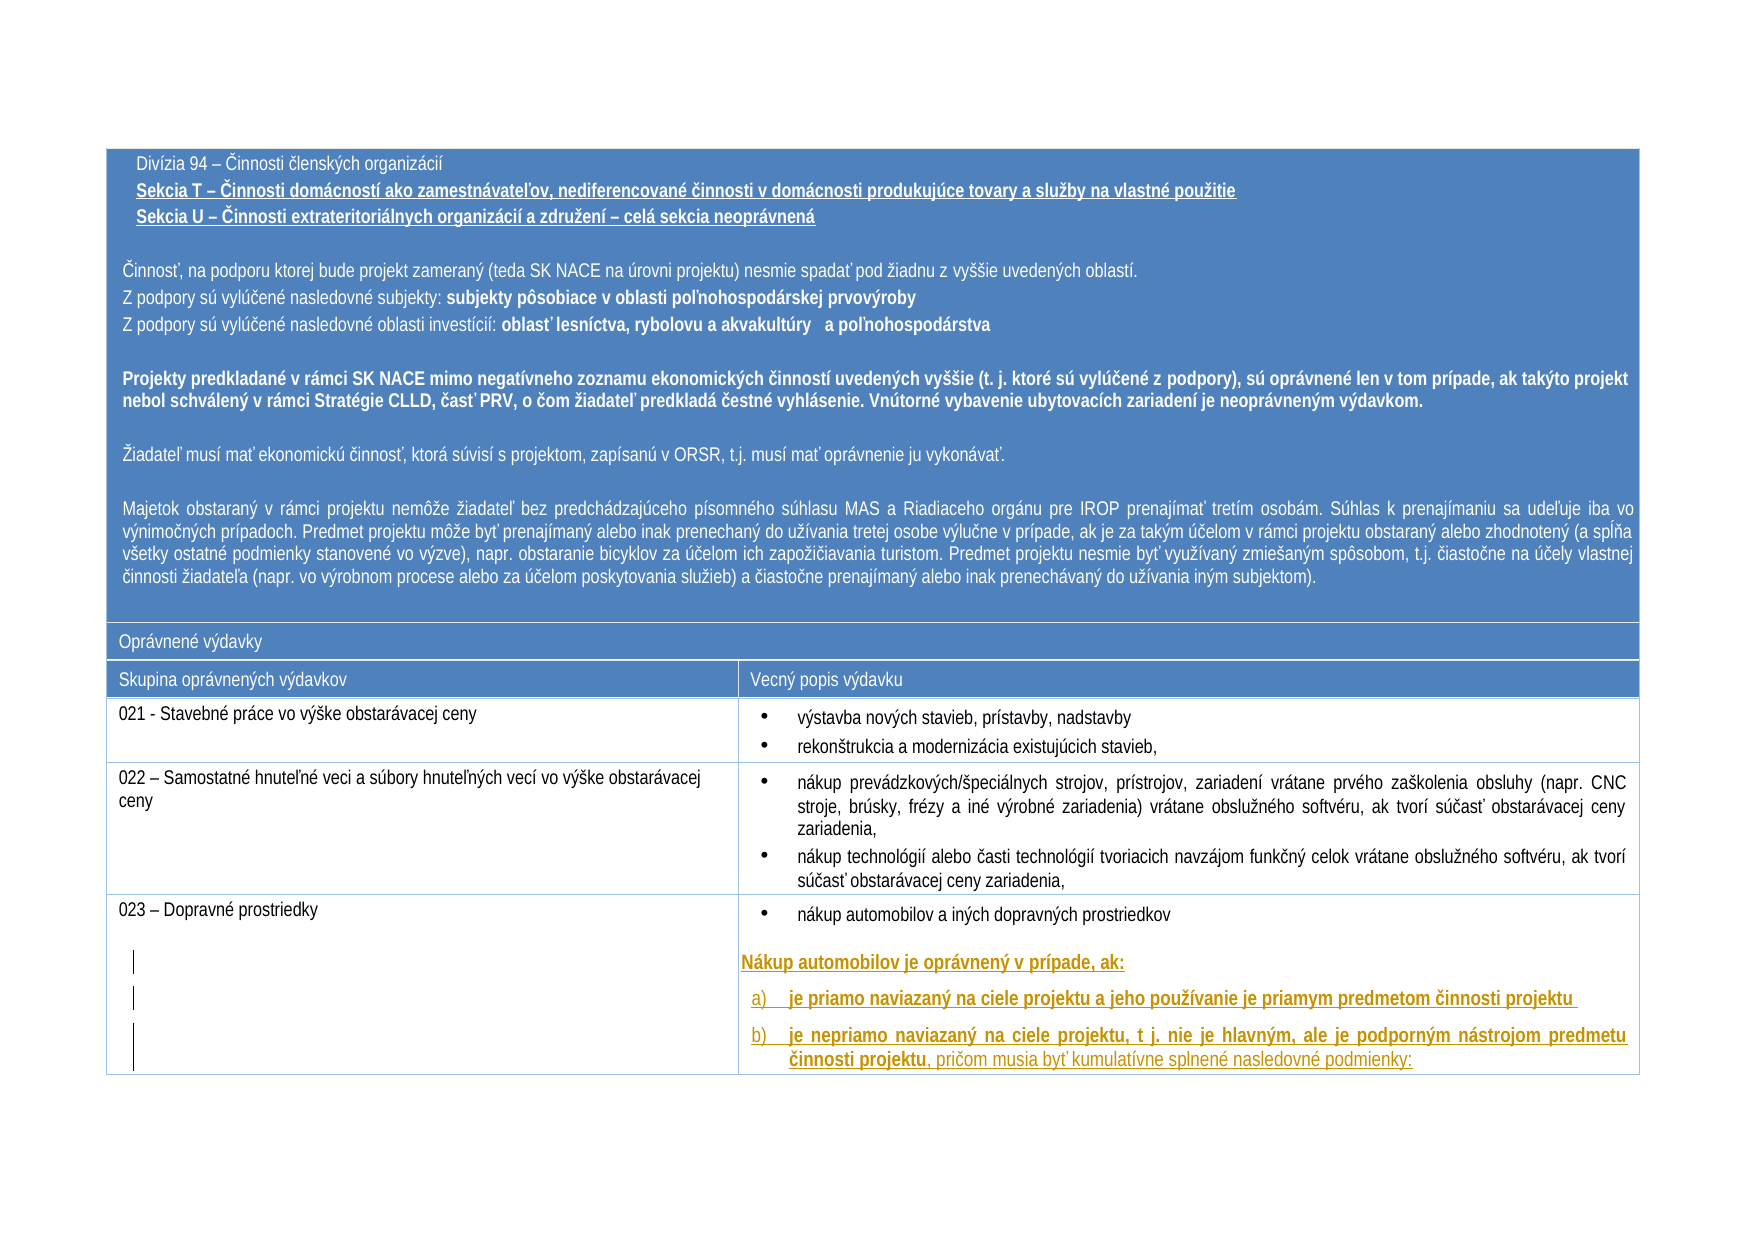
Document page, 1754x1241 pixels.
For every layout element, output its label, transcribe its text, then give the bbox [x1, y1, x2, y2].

table_cell 022 – Samostatné hnuteľné veci a súbory hnuteľných vecí vo výške obstarávacej ceny [107, 763, 738, 894]
table_cell Skupina oprávnených výdavkov [107, 661, 738, 697]
table_cell výstavba nových stavieb, prístavby, nadstavby rekonštrukcia a modernizácia existujúcich stavieb, [739, 699, 1639, 762]
table_cell 021 - Stavebné práce vo výške obstarávacej ceny [107, 699, 738, 762]
table_cell Vecný popis výdavku [739, 661, 1639, 697]
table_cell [107, 895, 738, 1073]
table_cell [107, 149, 1639, 622]
table_cell nákup prevádzkových/špeciálnych strojov, prístrojov, zariadení vrátane prvého zaškolenia obsluhy (napr. CNC stroje, brúsky, frézy a iné výrobné zariadenia) vrátane obslužného softvéru, ak tvorí súčasť obstarávacej ceny zariadenia, nákup technológií alebo časti technológií tvoriacich navzájom funkčný celok vrátane obslužného softvéru, ak tvorí súčasť obstarávacej ceny zariadenia, [739, 763, 1639, 894]
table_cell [739, 895, 1639, 1073]
table_cell Oprávnené výdavky [107, 623, 1639, 659]
